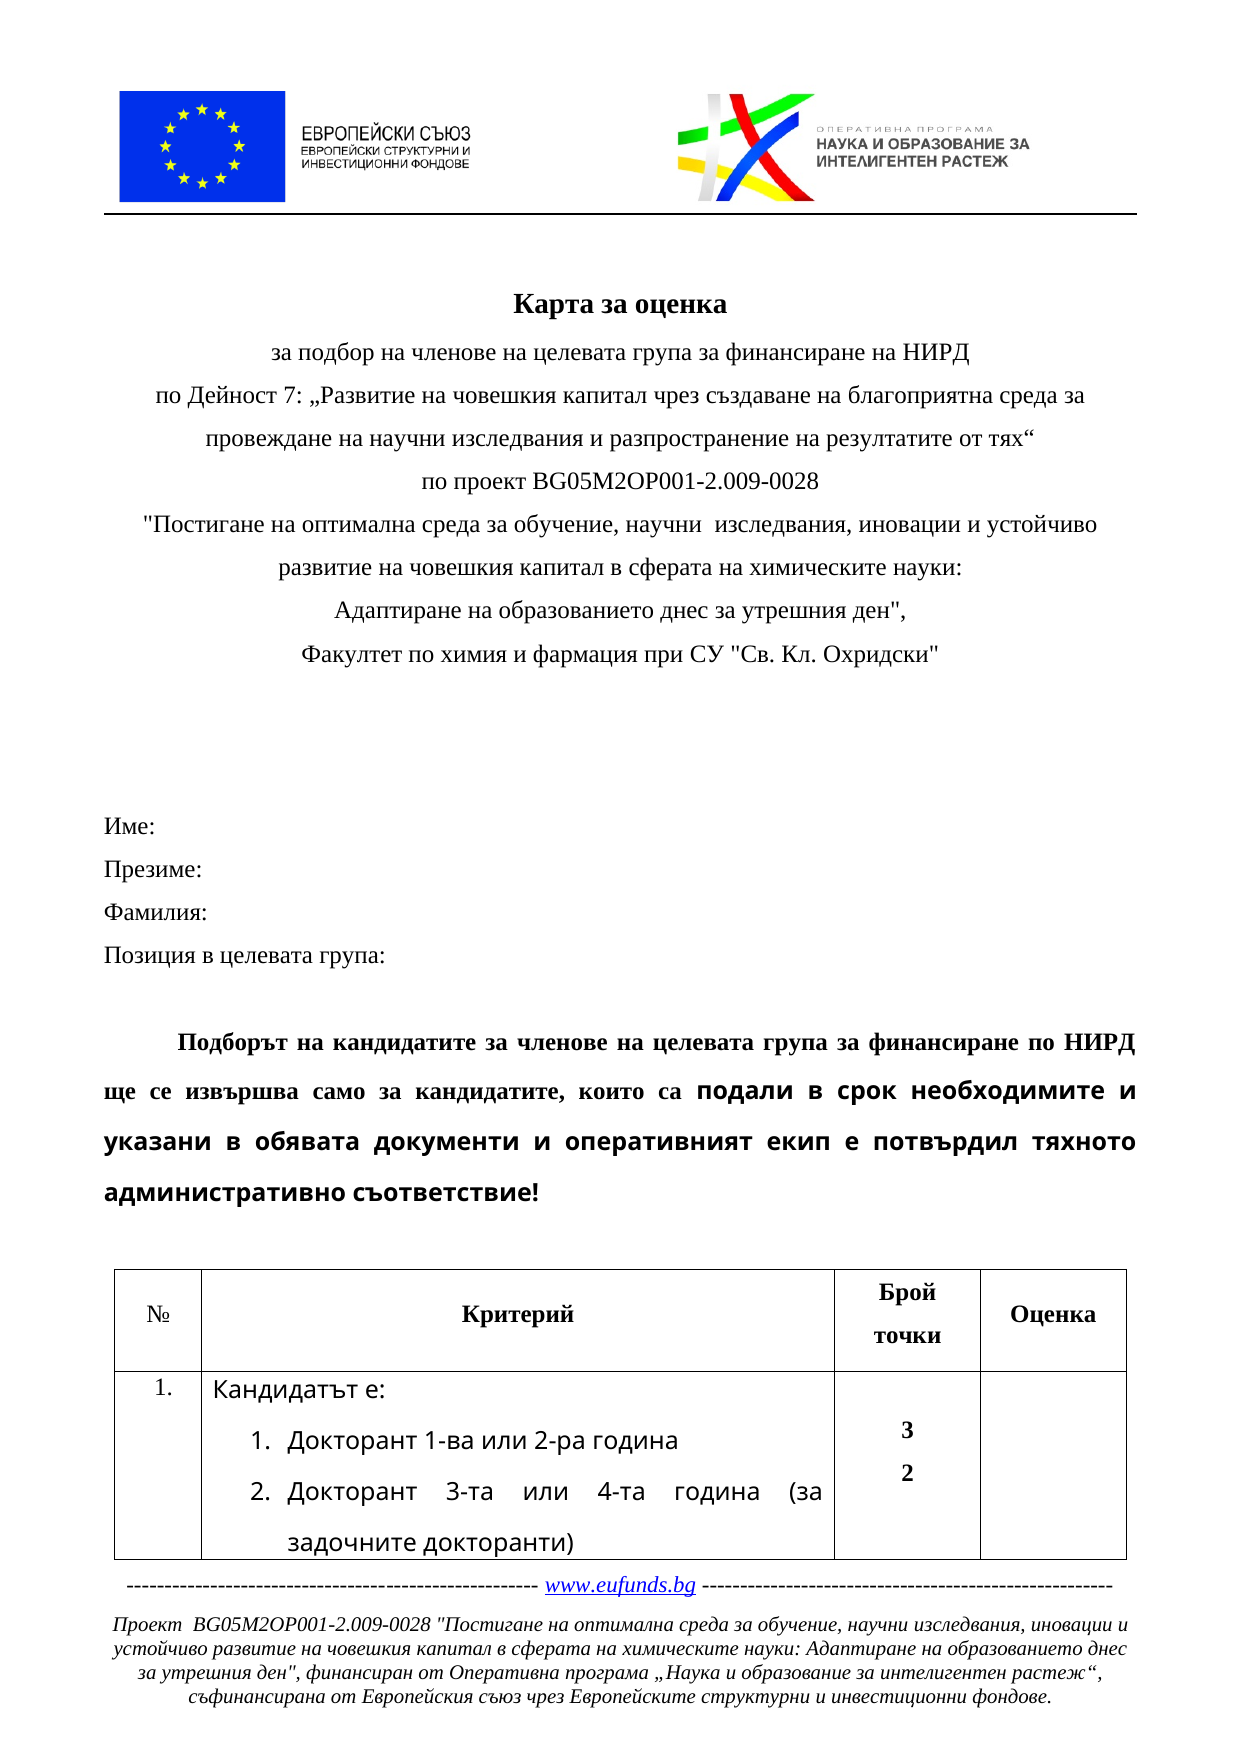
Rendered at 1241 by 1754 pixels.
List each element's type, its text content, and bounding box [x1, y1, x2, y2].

text по проект BG05M2OP001-2.009-0028 [103, 466, 1137, 495]
text Факултет по химия и фармация при СУ "Св. Кл. Охридски" [103, 639, 1137, 667]
table_cell [981, 1372, 1126, 1559]
text Име: [103, 811, 1137, 840]
table_header Оценка [981, 1270, 1126, 1371]
text Презиме: [103, 854, 1137, 883]
text Фамилия: [103, 897, 1137, 926]
table_header № [115, 1270, 201, 1371]
table_cell 3 2 1 [835, 1372, 980, 1559]
text Позиция в целевата група: [103, 941, 1137, 969]
text Адаптиране на образованието днес за утрешния ден", [103, 596, 1137, 624]
picture [103, 73, 510, 211]
table_cell [115, 1372, 201, 1559]
text "Постигане на оптимална среда за обучение, научни изследвания, иновации и устойчиво развитие на човешкия капитал в сферата на химическите науки: [103, 509, 1137, 581]
text за подбор на членове на целевата група за финансиране на НИРД [103, 337, 1137, 366]
text по Дейност 7: „Развитие на човешкия капитал чрез създаване на благоприятна среда за провеждане на научни изследвания и разпространение на резултатите от тях“ [103, 380, 1137, 452]
picture [663, 74, 1049, 211]
table_header Критерий [202, 1270, 834, 1371]
table_header Брой точки [835, 1270, 980, 1371]
table_cell Кандидатът е: Докторант 1-ва или 2-ра година Докторант 3-та или 4-та година (за задочните докторанти) Постдокторанти [202, 1372, 834, 1559]
text Подборът на кандидатите за членове на целевата група за финансиране по НИРД ще се извършва само за кандидатите, които са подали в срок необходимите и указани в обявата документи и оперативният екип е потвърдил тяхното административно съответствие! [103, 1027, 1137, 1209]
text Карта за оценка [103, 286, 1137, 320]
